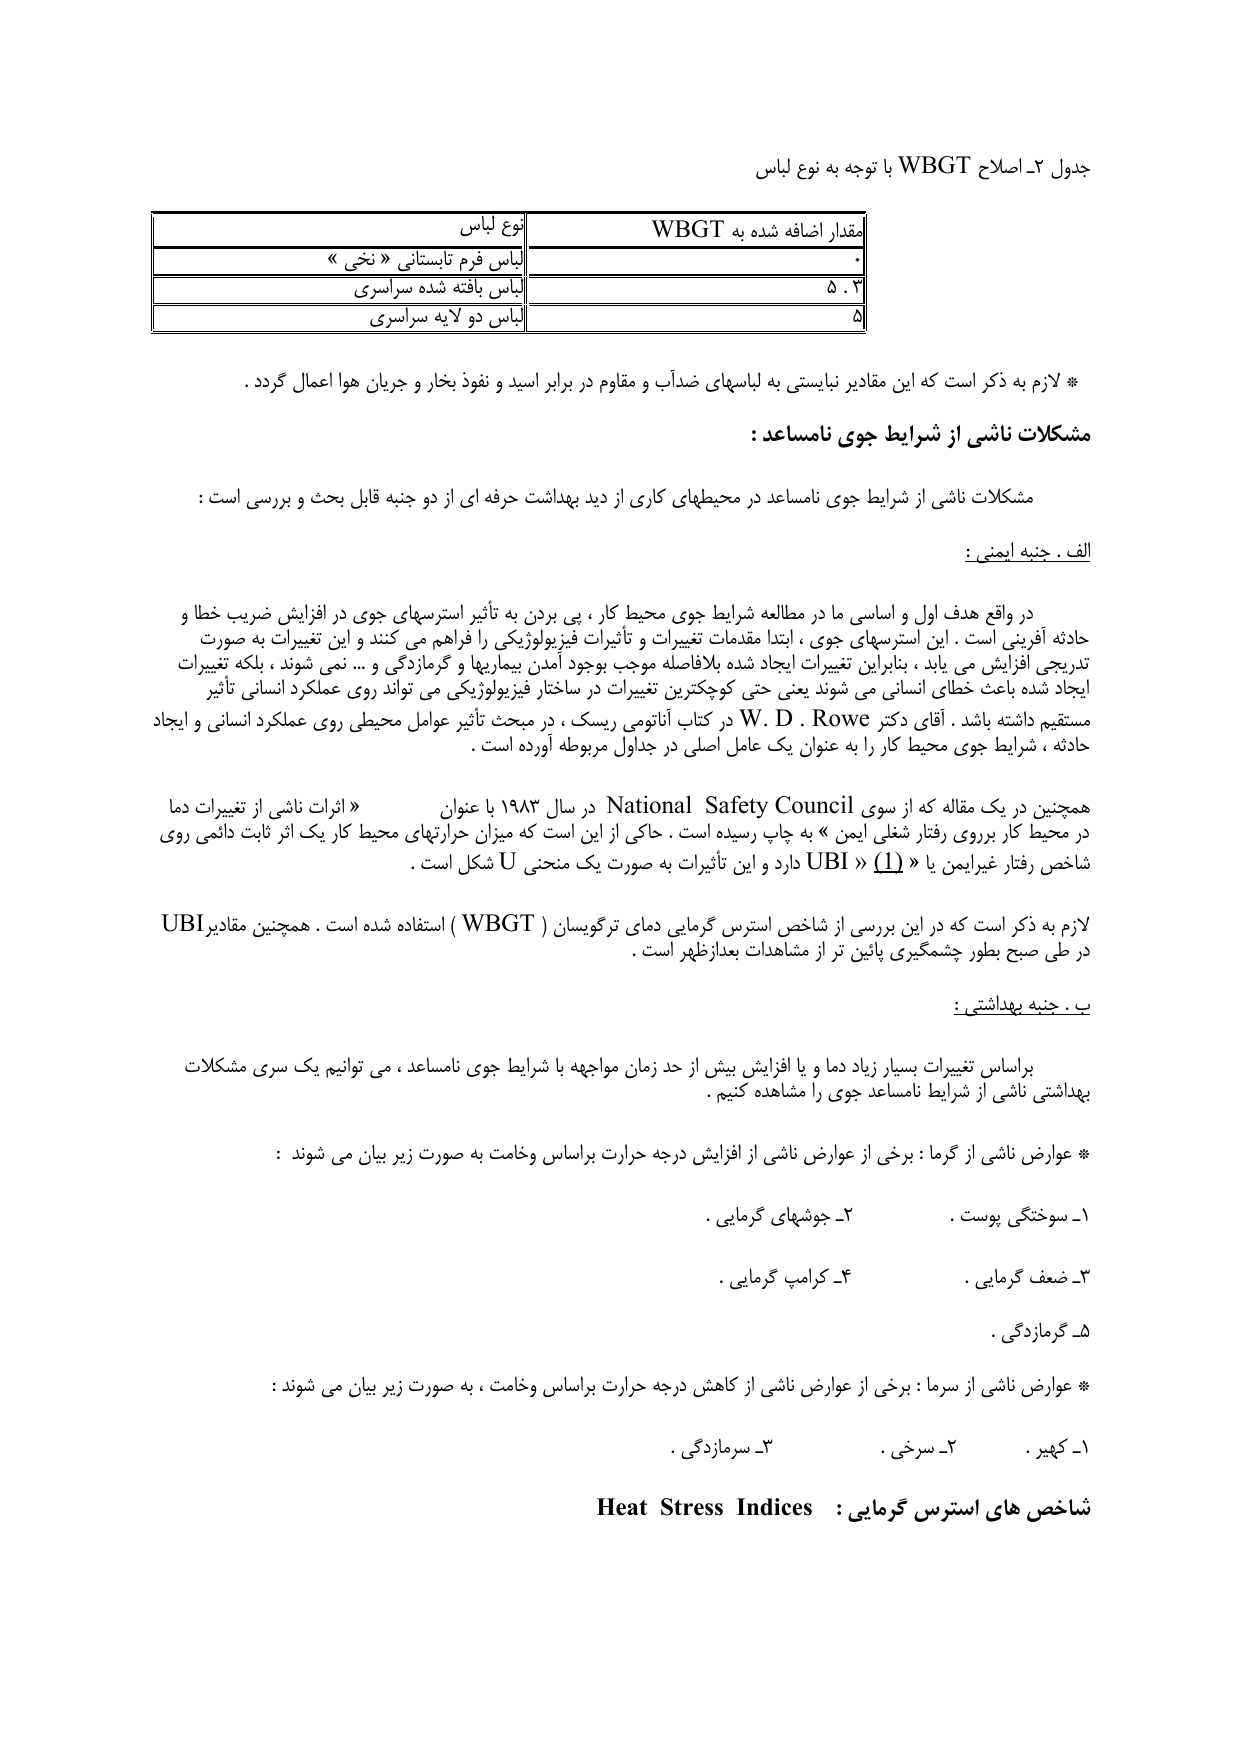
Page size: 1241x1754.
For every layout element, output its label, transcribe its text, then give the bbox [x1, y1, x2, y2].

text الف . جنبه ايمني : [150, 541, 1090, 566]
text مشكلات ناشي از شرايط جوي نامساعد : [150, 425, 1090, 450]
text 1ـ كهير . 2ـ سرخي . 3ـ سرمازدگي . [150, 1429, 1090, 1462]
text ب . جنبه بهداشتي : [150, 994, 1090, 1019]
text مشكلات ناشي از شرايط جوي نامساعد در محيطهاي كاري از ديد بهداشت حرفه اي از دو جنبه قابل بحث و بررسي است : [150, 479, 1090, 512]
text 3ـ ضعف گرمايي . 4ـ كرامپ گرمايي . [150, 1259, 1090, 1292]
text همچنين در يك مقاله كه از سوي National Safety Council در سال 1983 با عنوان « اثرات ناشي از تغييرات دما در محيط كار برروي رفتار شغلي ايمن » به چاپ رسيده است . حاكي از اين است كه ميزان حرارتهاي محيط كار يك اثر ثابت دائمي روي شاخص رفتار غيرايمن يا « UBI » (1) دارد و اين تأثيرات به صورت يك منحني U شكل است . [150, 789, 1090, 878]
text * عوارض ناشي از سرما : برخي از عوارض ناشي از كاهش درجه حرارت براساس وخامت ، به صورت زير بيان مي شوند : [150, 1375, 1090, 1400]
text جدول 2ـ اصلاح WBGT با توجه به نوع لباس [150, 150, 1090, 182]
table_cell لباس دو لايه سراسري [152, 303, 524, 331]
text شاخص هاي استرس گرمايي : Heat Stress Indices [150, 1491, 1090, 1523]
text 5ـ گرمازدگي . [150, 1321, 1090, 1346]
text 1ـ سوختگي پوست . 2ـ جوشهاي گرمايي . [150, 1197, 1090, 1230]
table_cell 0 [527, 246, 863, 274]
table_header نوع لباس [152, 213, 524, 246]
table_cell لباس بافته شده سراسري [154, 274, 524, 302]
table_cell 5 [527, 303, 865, 331]
table_header مقدار اضافه شده به WBGT [527, 214, 865, 246]
table_cell 3 . 5 [527, 274, 864, 302]
text در واقع هدف اول و اساسي ما در مطالعه شرايط جوي محيط كار ، پي بردن به تأثير استرسهاي جوي در افزايش ضريب خطا و حادثه آفريني است . اين استرسهاي جوي ، ابتدا مقدمات تغييرات و تأثيرات فيزيولوژيكي را فراهم مي كنند و اين تغييرات به صورت تدريجي افزايش مي يابد ، بنابراين تغييرات ايجاد شده بلافاصله موجب بوجود آمدن بيماريها و گرمازدگي و ... نمي شوند ، بلكه تغييرات ايجاد شده باعث خطاي انساني مي شوند يعني حتي كوچكترين تغييرات در ساختار فيزيولوژيكي مي تواند روي عملكرد انساني تأثير مستقيم داشته باشد . آقاي دكتر W. D . Rowe در كتاب آناتومي ريسك ، در مبحث تأثير عوامل محيطي روي عملكرد انساني و ايجاد حادثه ، شرايط جوي محيط كار را به عنوان يك عامل اصلي در جداول مربوطه آورده است . [150, 595, 1090, 759]
text براساس تغييرات بسيار زياد دما و يا افزايش بيش از حد زمان مواجهه با شرايط جوي نامساعد ، مي توانيم يك سري مشكلات بهداشتي ناشي از شرايط نامساعد جوي را مشاهده كنيم . [150, 1048, 1090, 1106]
text لازم به ذكر است كه در اين بررسي از شاخص استرس گرمايي دماي ترگويسان ( WBGT ) استفاده شده است . همچنين مقاديرUBI در طي صبح بطور چشمگيري پائين تر از مشاهدات بعدازظهر است . [150, 907, 1090, 965]
text * لازم به ذكر است كه اين مقادير نبايستي به لباسهاي ضدآب و مقاوم در برابر اسيد و نفوذ بخار و جريان هوا اعمال گردد . [150, 363, 1090, 396]
table_cell لباس فرم تابستاني « نخي » [154, 246, 524, 274]
text * عوارض ناشي از گرما : برخي از عوارض ناشي از افزايش درجه حرارت براساس وخامت به صورت زير بيان مي شوند : [150, 1135, 1090, 1168]
